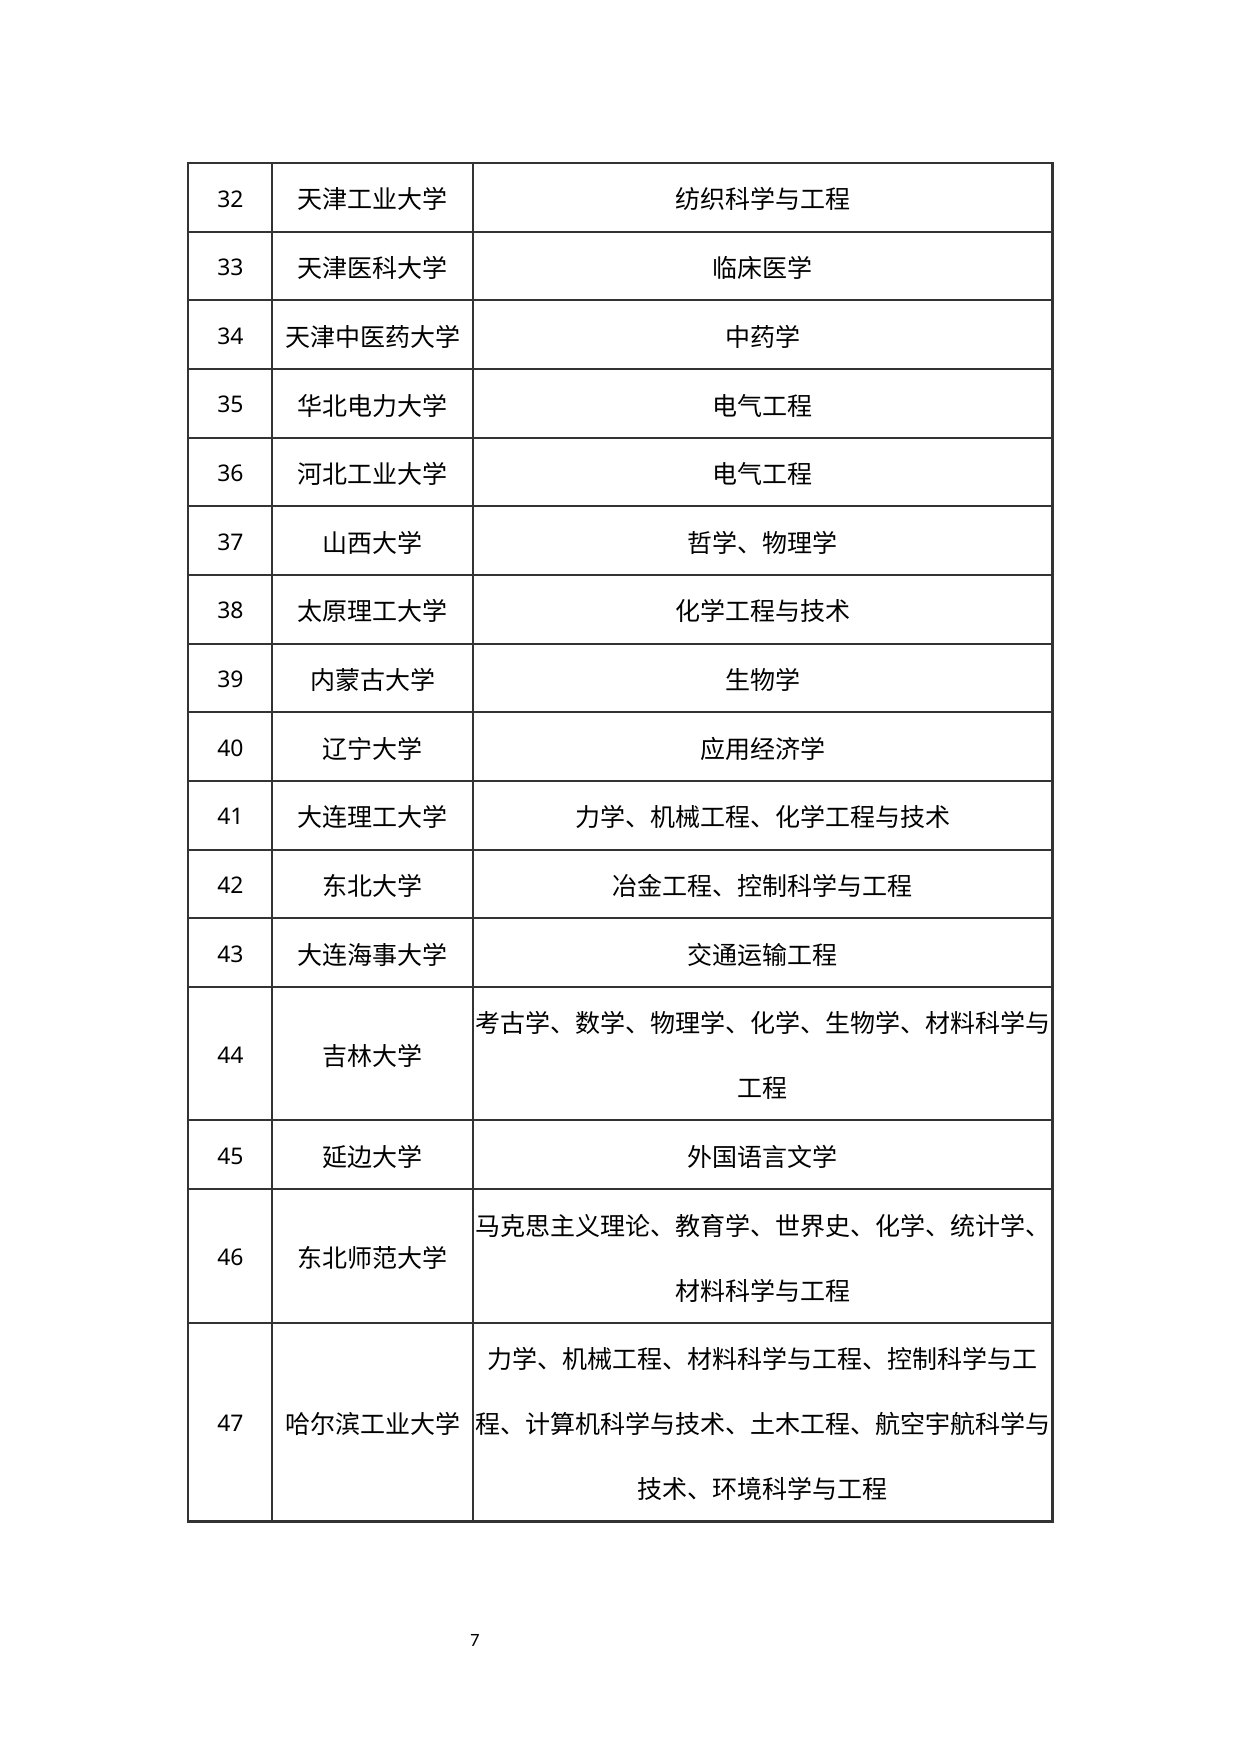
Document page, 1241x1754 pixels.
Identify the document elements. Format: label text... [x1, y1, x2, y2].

table_cell 电气工程 [474, 370, 1051, 437]
table_cell 考古学、数学、物理学、化学、生物学、材料科学与工程 [474, 988, 1051, 1119]
table_cell 应用经济学 [474, 713, 1051, 780]
table_cell 吉林大学 [273, 988, 472, 1119]
table_cell 纺织科学与工程 [474, 164, 1051, 231]
table_cell 44 [189, 988, 271, 1119]
table_cell 40 [189, 713, 271, 780]
table_cell 辽宁大学 [273, 713, 472, 780]
table_cell 生物学 [474, 645, 1051, 711]
table_cell 46 [189, 1190, 271, 1322]
table_cell 47 [189, 1324, 271, 1520]
table_cell 34 [189, 301, 271, 368]
table_cell 东北大学 [273, 851, 472, 917]
table_cell 32 [189, 164, 271, 231]
table_cell 41 [189, 782, 271, 848]
table_cell 交通运输工程 [474, 919, 1051, 986]
table_cell 哈尔滨工业大学 [273, 1324, 472, 1520]
table_cell 化学工程与技术 [474, 576, 1051, 642]
table_cell 38 [189, 576, 271, 642]
table_cell 33 [189, 233, 271, 299]
table_cell 37 [189, 507, 271, 574]
table_cell 太原理工大学 [273, 576, 472, 642]
table_cell 延边大学 [273, 1121, 472, 1188]
table_cell 马克思主义理论、教育学、世界史、化学、统计学、材料科学与工程 [474, 1190, 1051, 1322]
table_cell 天津工业大学 [273, 164, 472, 231]
table_cell 冶金工程、控制科学与工程 [474, 851, 1051, 917]
table_cell 电气工程 [474, 439, 1051, 505]
table_cell 力学、机械工程、材料科学与工程、控制科学与工程、计算机科学与技术、土木工程、航空宇航科学与技术、环境科学与工程 [474, 1324, 1051, 1520]
table_cell 大连理工大学 [273, 782, 472, 848]
table_cell 43 [189, 919, 271, 986]
table_cell 36 [189, 439, 271, 505]
table_cell 外国语言文学 [474, 1121, 1051, 1188]
table_cell 东北师范大学 [273, 1190, 472, 1322]
table_cell 35 [189, 370, 271, 437]
table_cell 大连海事大学 [273, 919, 472, 986]
table_cell 华北电力大学 [273, 370, 472, 437]
table_cell 42 [189, 851, 271, 917]
table_cell 中药学 [474, 301, 1051, 368]
table_cell 内蒙古大学 [273, 645, 472, 711]
table_cell 力学、机械工程、化学工程与技术 [474, 782, 1051, 848]
table_cell 45 [189, 1121, 271, 1188]
table_cell 山西大学 [273, 507, 472, 574]
table_cell 天津医科大学 [273, 233, 472, 299]
table_cell 河北工业大学 [273, 439, 472, 505]
table_cell 临床医学 [474, 233, 1051, 299]
table_cell 天津中医药大学 [273, 301, 472, 368]
table_cell 39 [189, 645, 271, 711]
table_cell 哲学、物理学 [474, 507, 1051, 574]
